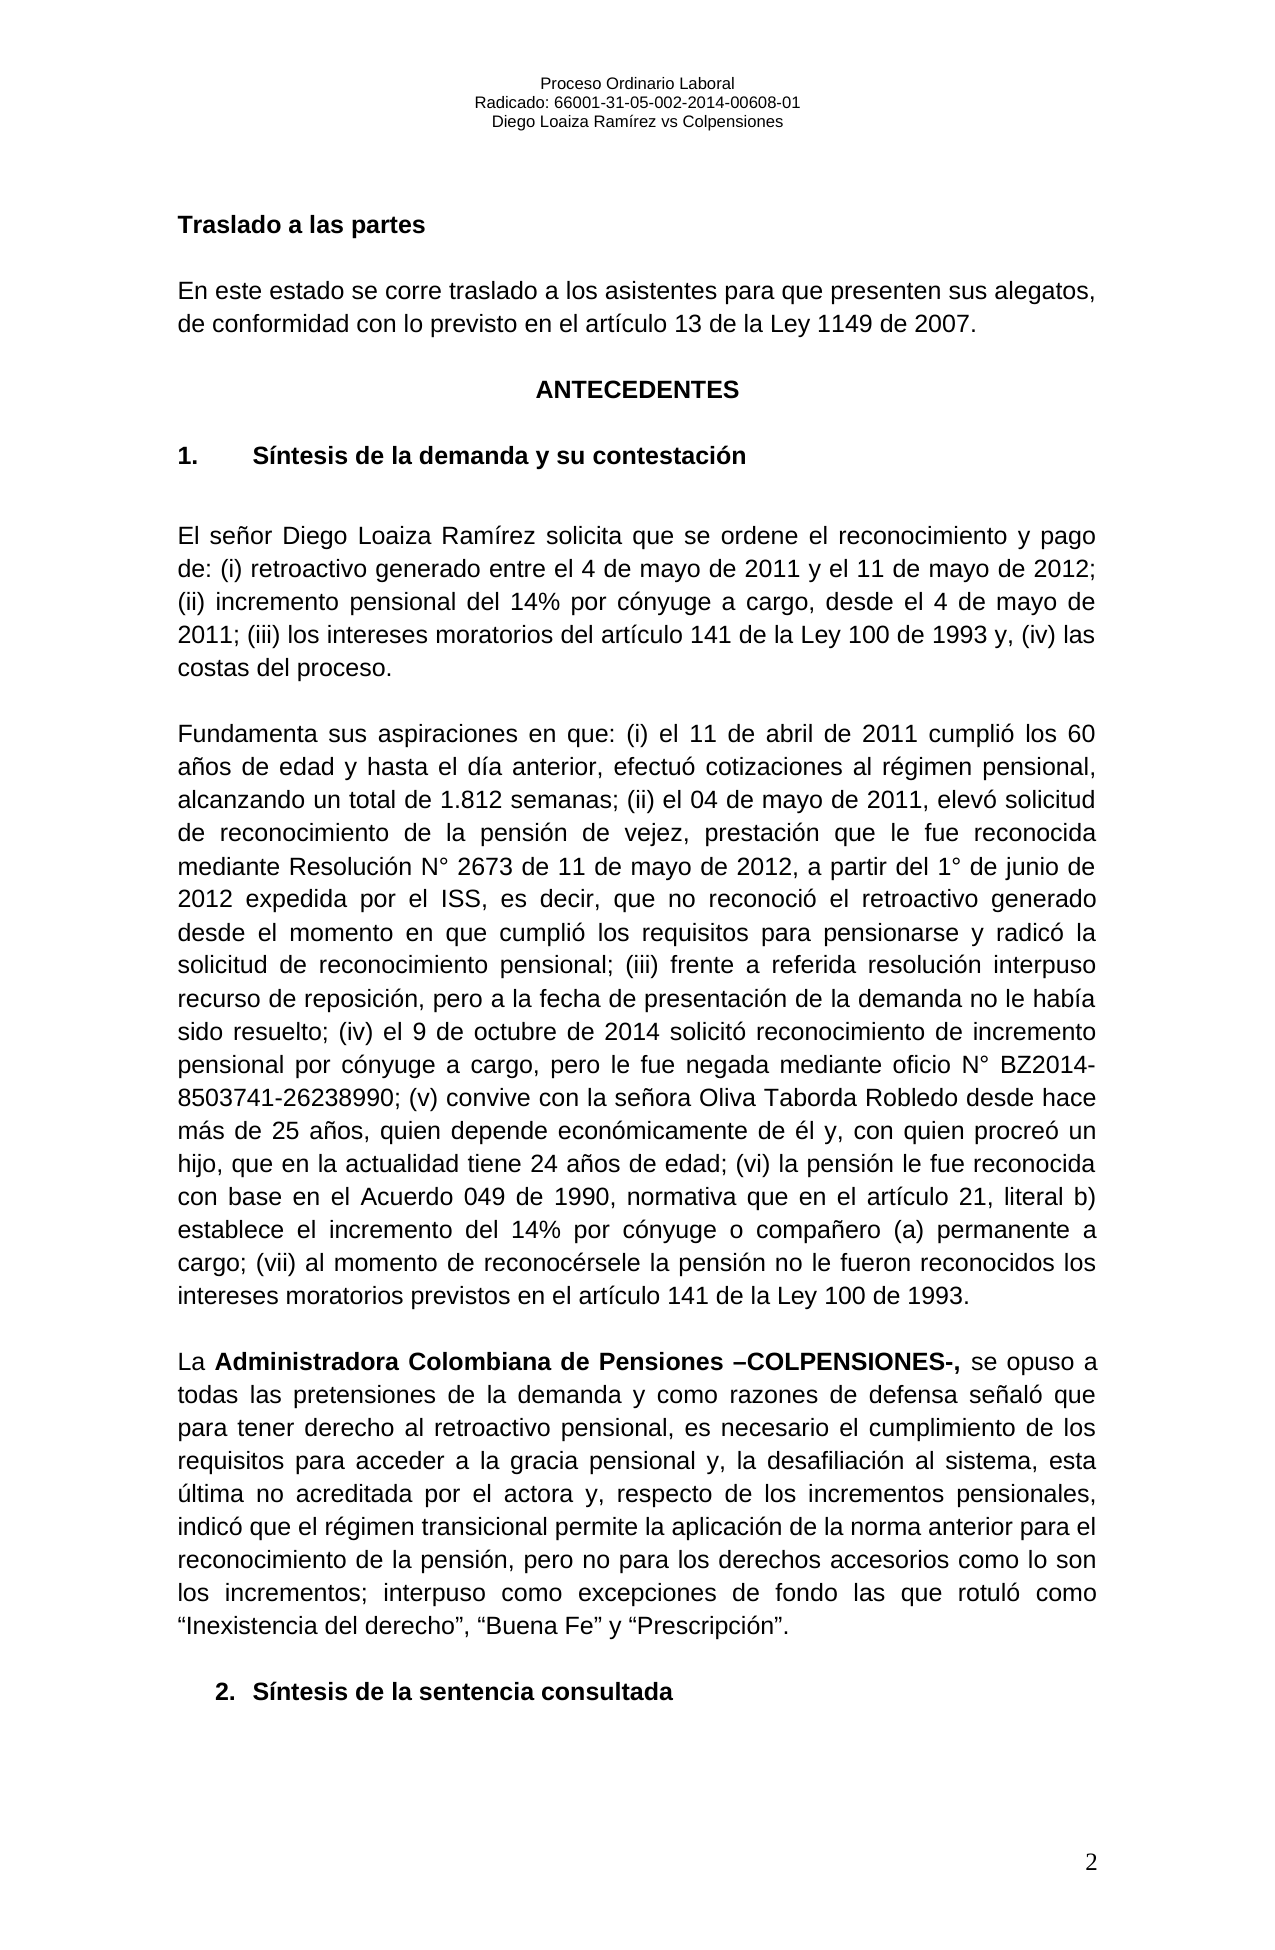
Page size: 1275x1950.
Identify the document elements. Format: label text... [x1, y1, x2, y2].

text La Administradora Colombiana de Pensiones –COLPENSIONES-, se opuso a todas las pretensiones de la demanda y como razones de defensa señaló que para tener derecho al retroactivo pensional, es necesario el cumplimiento de los requisitos para acceder a la gracia pensional y, la desafiliación al sistema, esta última no acreditada por el actora y, respecto de los incrementos pensionales, indicó que el régimen transicional permite la aplicación de la norma anterior para el reconocimiento de la pensión, pero no para los derechos accesorios como lo son los incrementos; interpuso como excepciones de fondo las que rotuló como “Inexistencia del derecho”, “Buena Fe” y “Prescripción”. [177, 1347, 1098, 1640]
list Síntesis de la demanda y su contestación [177, 441, 1098, 470]
text Fundamenta sus aspiraciones en que: (i) el 11 de abril de 2011 cumplió los 60 años de edad y hasta el día anterior, efectuó cotizaciones al régimen pensional, alcanzando un total de 1.812 semanas; (ii) el 04 de mayo de 2011, elevó solicitud de reconocimiento de la pensión de vejez, prestación que le fue reconocida mediante Resolución N° 2673 de 11 de mayo de 2012, a partir del 1° de junio de 2012 expedida por el ISS, es decir, que no reconoció el retroactivo generado desde el momento en que cumplió los requisitos para pensionarse y radicó la solicitud de reconocimiento pensional; (iii) frente a referida resolución interpuso recurso de reposición, pero a la fecha de presentación de la demanda no le había sido resuelto; (iv) el 9 de octubre de 2014 solicitó reconocimiento de incremento pensional por cónyuge a cargo, pero le fue negada mediante oficio N° BZ2014-8503741-26238990; (v) convive con la señora Oliva Taborda Robledo desde hace más de 25 años, quien depende económicamente de él y, con quien procreó un hijo, que en la actualidad tiene 24 años de edad; (vi) la pensión le fue reconocida con base en el Acuerdo 049 de 1990, normativa que en el artículo 21, literal b) establece el incremento del 14% por cónyuge o compañero (a) permanente a cargo; (vii) al momento de reconocérsele la pensión no le fueron reconocidos los intereses moratorios previstos en el artículo 141 de la Ley 100 de 1993. [177, 719, 1098, 1309]
text Traslado a las partes [177, 210, 1098, 239]
text El señor Diego Loaiza Ramírez solicita que se ordene el reconocimiento y pago de: (i) retroactivo generado entre el 4 de mayo de 2011 y el 11 de mayo de 2012; (ii) incremento pensional del 14% por cónyuge a cargo, desde el 4 de mayo de 2011; (iii) los intereses moratorios del artículo 141 de la Ley 100 de 1993 y, (iv) las costas del proceso. [177, 521, 1098, 682]
list Síntesis de la sentencia consultada [215, 1677, 1098, 1706]
text ANTECEDENTES [177, 375, 1098, 404]
text En este estado se corre traslado a los asistentes para que presenten sus alegatos, de conformidad con lo previsto en el artículo 13 de la Ley 1149 de 2007. [177, 276, 1098, 338]
